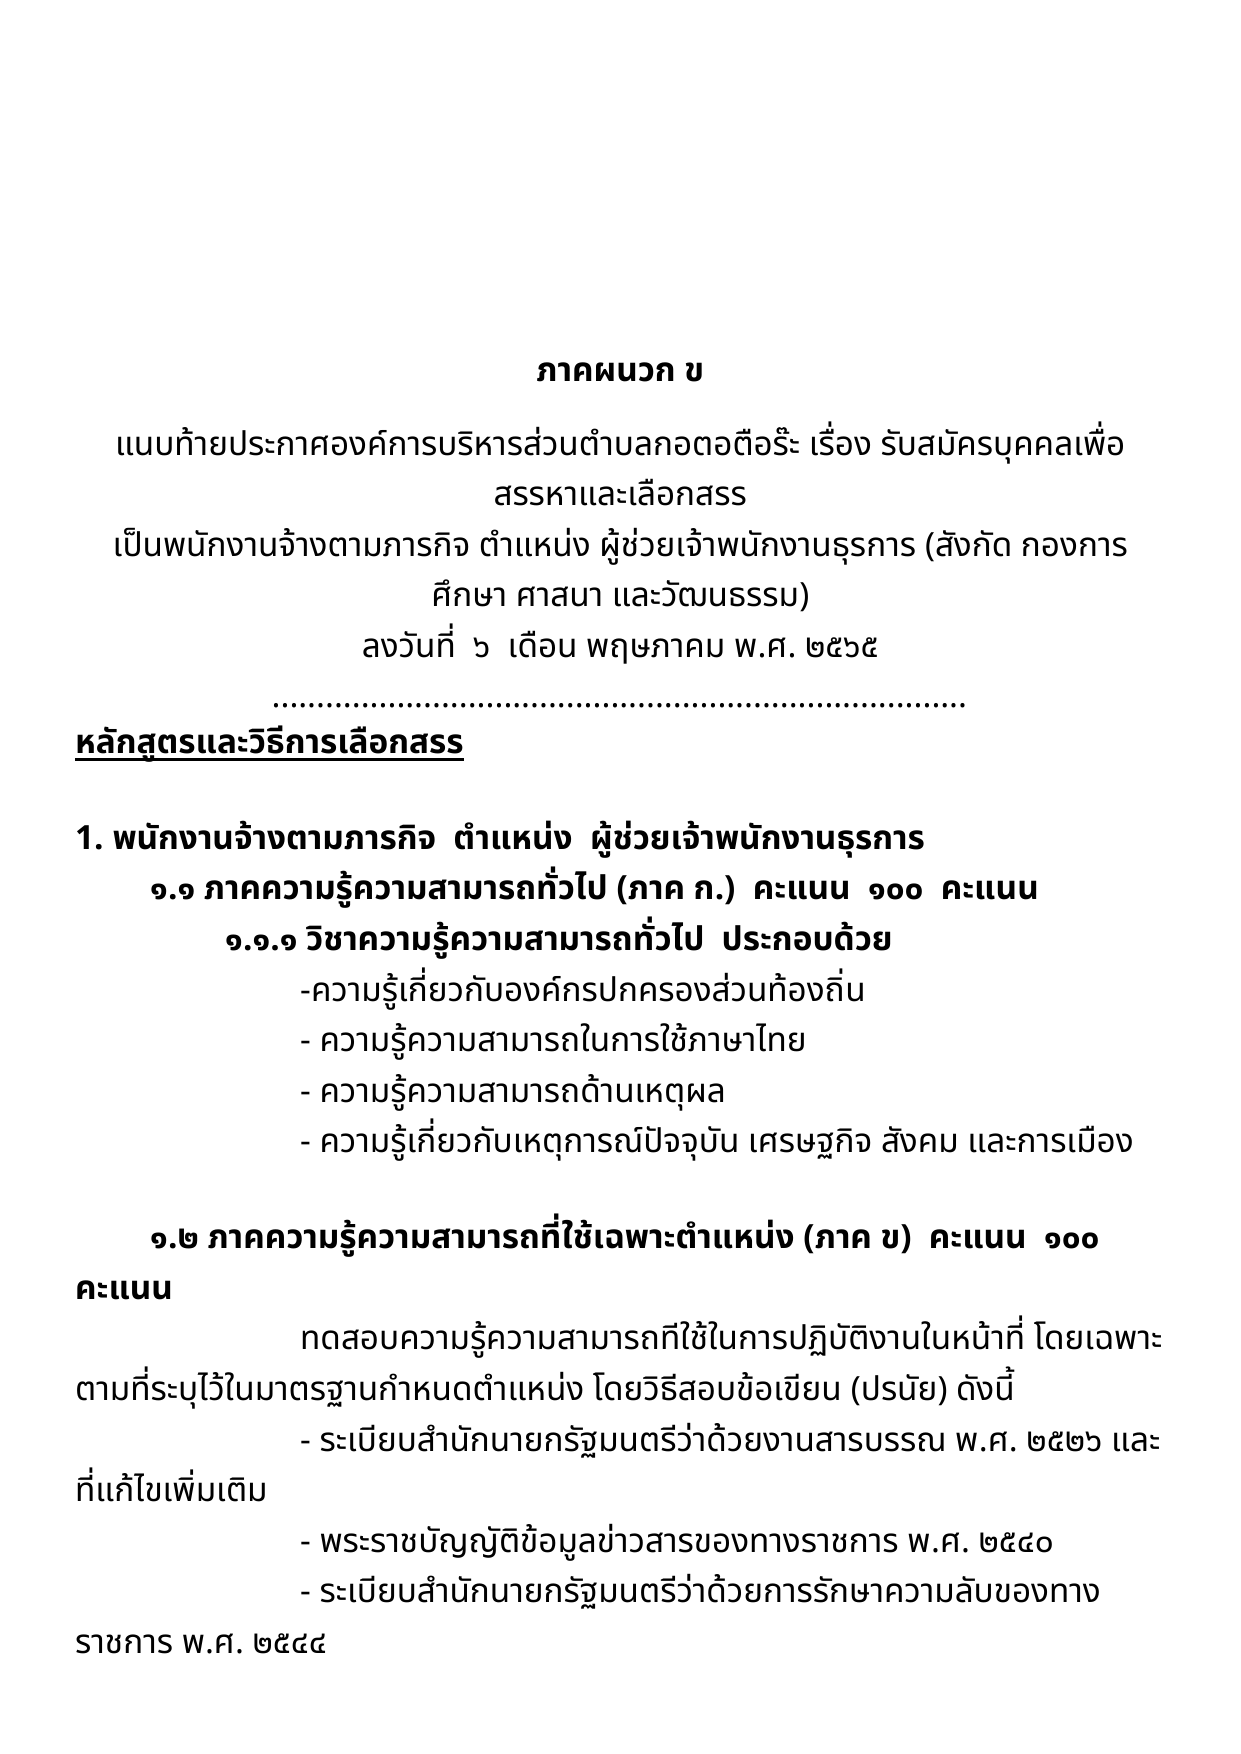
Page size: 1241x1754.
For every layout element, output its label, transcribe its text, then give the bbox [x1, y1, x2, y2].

text - ความรู้ความสามารถในการใช้ภาษาไทย [75, 1016, 1165, 1067]
text - ระเบียบสำนักนายกรัฐมนตรีว่าด้วยงานสารบรรณ พ.ศ. ๒๕๒๖ และที่แก้ไขเพิ่มเติม [75, 1415, 1165, 1516]
text .............................................................................. [75, 672, 1165, 718]
text ๑.๒ ภาคความรู้ความสามารถที่ใช้เฉพาะตำแหน่ง (ภาค ข) คะแนน ๑๐๐ คะแนน [75, 1213, 1165, 1314]
text - พระราชบัญญัติข้อมูลข่าวสารของทางราชการ พ.ศ. ๒๕๔๐ [75, 1516, 1165, 1567]
text แนบท้ายประกาศองค์การบริหารส่วนตำบลกอตอตือร๊ะ เรื่อง รับสมัครบุคคลเพื่อสรรหาและเลือกสรร [75, 419, 1165, 520]
text -ความรู้เกี่ยวกับองค์กรปกครองส่วนท้องถิ่น [75, 965, 1165, 1016]
text ลงวันที่ ๖ เดือน พฤษภาคม พ.ศ. ๒๕๖๕ [75, 622, 1165, 672]
text 1. พนักงานจ้างตามภารกิจ ตำแหน่ง ผู้ช่วยเจ้าพนักงานธุรการ [75, 813, 1165, 864]
text - ระเบียบสำนักนายกรัฐมนตรีว่าด้วยการรักษาความลับของทางราชการ พ.ศ. ๒๕๔๔ [75, 1567, 1165, 1668]
text ทดสอบความรู้ความสามารถทีใช้ในการปฏิบัติงานในหน้าที่ โดยเฉพาะตามที่ระบุไว้ในมาตรฐานกำหนดตำแหน่ง โดยวิธีสอบข้อเขียน (ปรนัย) ดังนี้ [75, 1314, 1165, 1415]
text - ความรู้เกี่ยวกับเหตุการณ์ปัจจุบัน เศรษฐกิจ สังคม และการเมือง [75, 1117, 1165, 1168]
text ๑.๑.๑ วิชาความรู้ความสามารถทั่วไป ประกอบด้วย [75, 915, 1165, 965]
text หลักสูตรและวิธีการเลือกสรร [75, 718, 1165, 768]
text ภาคผนวก ข [75, 346, 1165, 397]
text - ความรู้ความสามารถด้านเหตุผล [75, 1067, 1165, 1117]
text เป็นพนักงานจ้างตามภารกิจ ตำแหน่ง ผู้ช่วยเจ้าพนักงานธุรการ (สังกัด กองการศึกษา ศาสนา และวัฒนธรรม) [75, 520, 1165, 622]
text ๑.๑ ภาคความรู้ความสามารถทั่วไป (ภาค ก.) คะแนน ๑๐๐ คะแนน [75, 864, 1165, 915]
